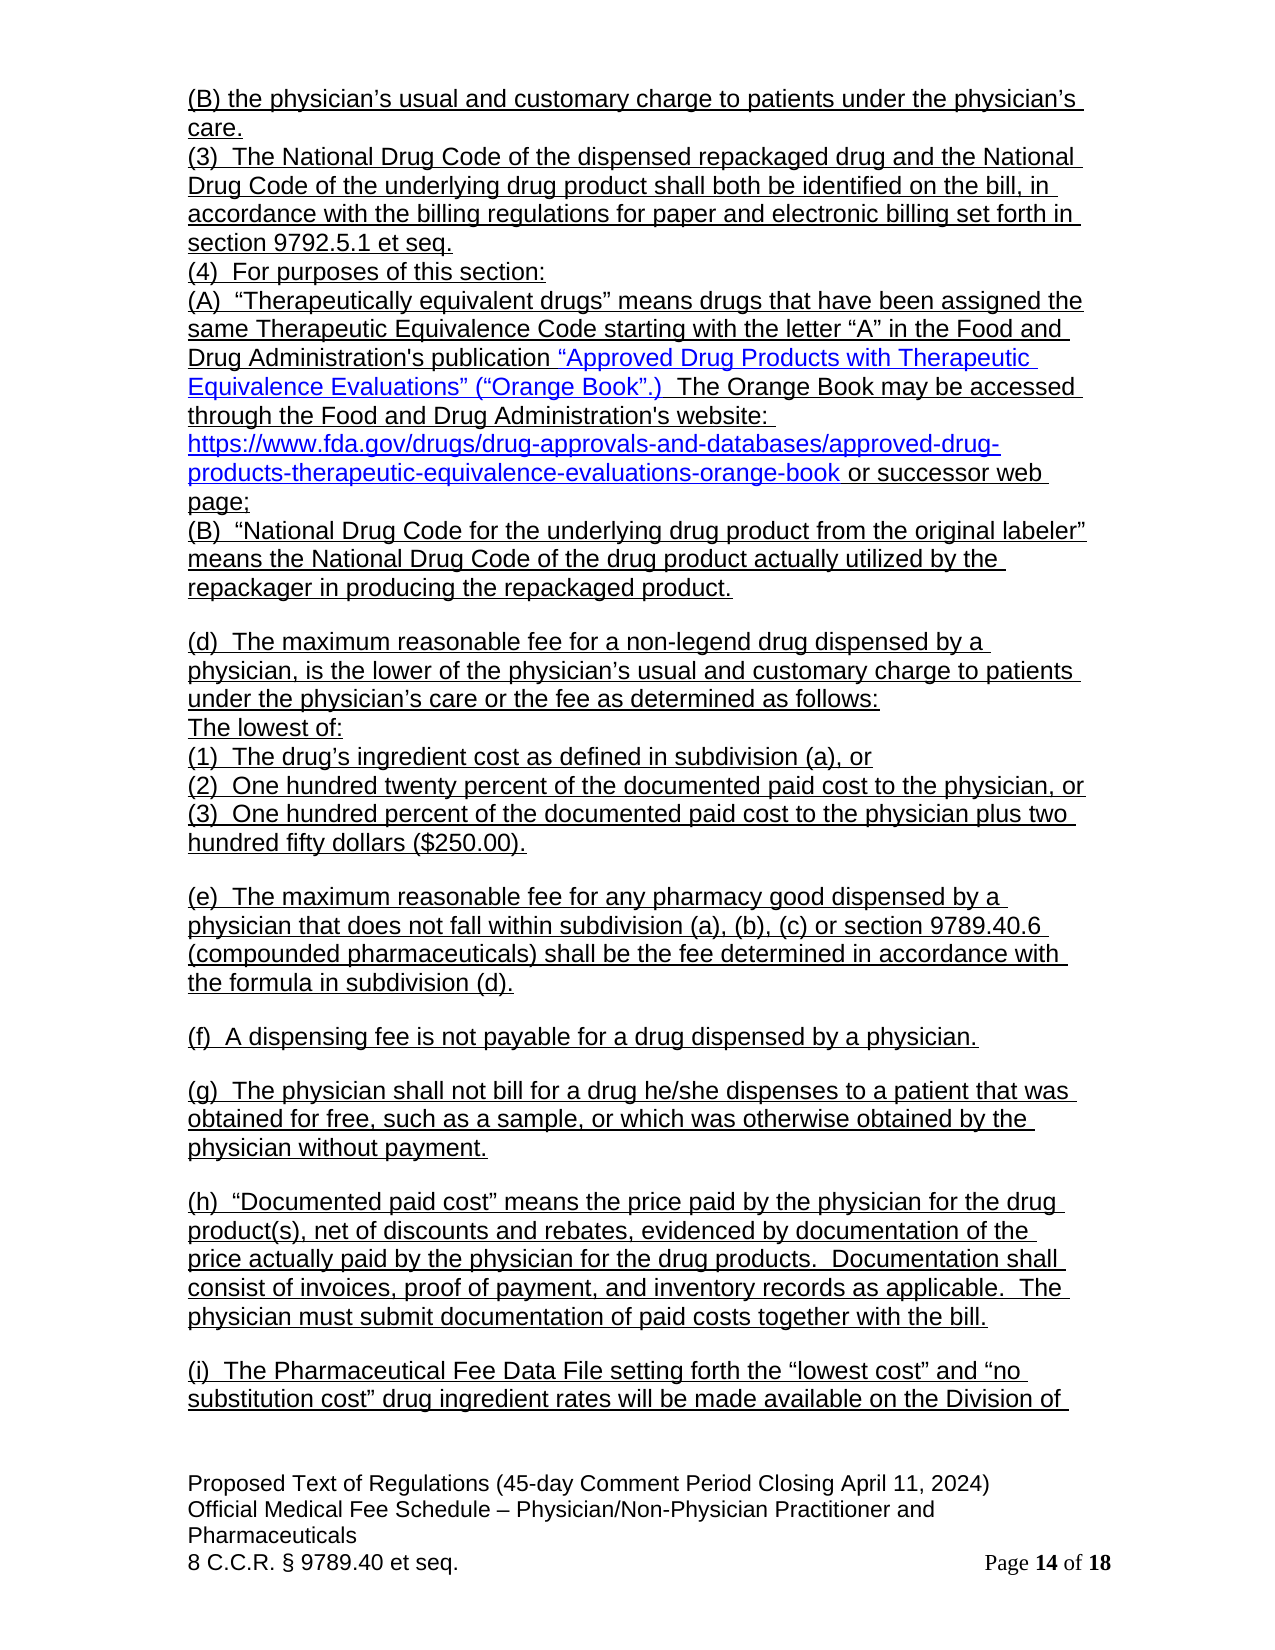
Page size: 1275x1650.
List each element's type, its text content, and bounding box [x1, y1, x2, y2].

text (A) “Therapeutically equivalent drugs” means drugs that have been assigned the same Therapeutic Equivalence Code starting with the letter “A” in the Food and Drug Administration's publication “Approved Drug Products with Therapeutic Equivalence Evaluations” (“Orange Book”.) The Orange Book may be accessed through the Food and Drug Administration's website: [187, 286, 1087, 429]
text (2) One hundred twenty percent of the documented paid cost to the physician, or [187, 771, 1087, 799]
text (h) “Documented paid cost” means the price paid by the physician for the drug product(s), net of discounts and rebates, evidenced by documentation of the price actually paid by the physician for the drug products. Documentation shall consist of invoices, proof of payment, and inventory records as applicable. The physician must submit documentation of paid costs together with the bill. [187, 1187, 1087, 1331]
text (3) The National Drug Code of the dispensed repackaged drug and the National Drug Code of the underlying drug product shall both be identified on the bill, in accordance with the billing regulations for paper and electronic billing set forth in section 9792.5.1 et seq. [187, 142, 1087, 257]
text (B) the physician’s usual and customary charge to patients under the physician’s care. [187, 84, 1087, 142]
text (3) One hundred percent of the documented paid cost to the physician plus two hundred fifty dollars ($250.00). [187, 799, 1087, 857]
text (g) The physician shall not bill for a drug he/she dispenses to a patient that was obtained for free, such as a sample, or which was otherwise obtained by the physician without payment. [187, 1076, 1087, 1162]
text https://www.fda.gov/drugs/drug-approvals-and-databases/approved-drug-products-therapeutic-equivalence-evaluations-orange-book or successor web page; [187, 429, 1087, 516]
text The lowest of: [187, 713, 1087, 742]
text (1) The drug’s ingredient cost as defined in subdivision (a), or [187, 742, 1087, 771]
text (B) “National Drug Code for the underlying drug product from the original labeler” means the National Drug Code of the drug product actually utilized by the repackager in producing the repackaged product. [187, 516, 1087, 541]
text (f) A dispensing fee is not payable for a drug dispensed by a physician. [187, 1022, 1087, 1051]
text (e) The maximum reasonable fee for any pharmacy good dispensed by a physician that does not fall within subdivision (a), (b), (c) or section 9789.40.6 (compounded pharmaceuticals) shall be the fee determined in accordance with the formula in subdivision (d). [187, 882, 1087, 997]
text (B) “National Drug Code for the underlying drug product from the original labeler” means the National Drug Code of the drug product actually utilized by the repackager in producing the repackaged product. [187, 542, 1087, 602]
text (4) For purposes of this section: [187, 257, 1087, 286]
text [187, 1356, 1087, 1413]
text (d) The maximum reasonable fee for a non-legend drug dispensed by a physician, is the lower of the physician’s usual and customary charge to patients under the physician’s care or the fee as determined as follows: [187, 627, 1087, 713]
